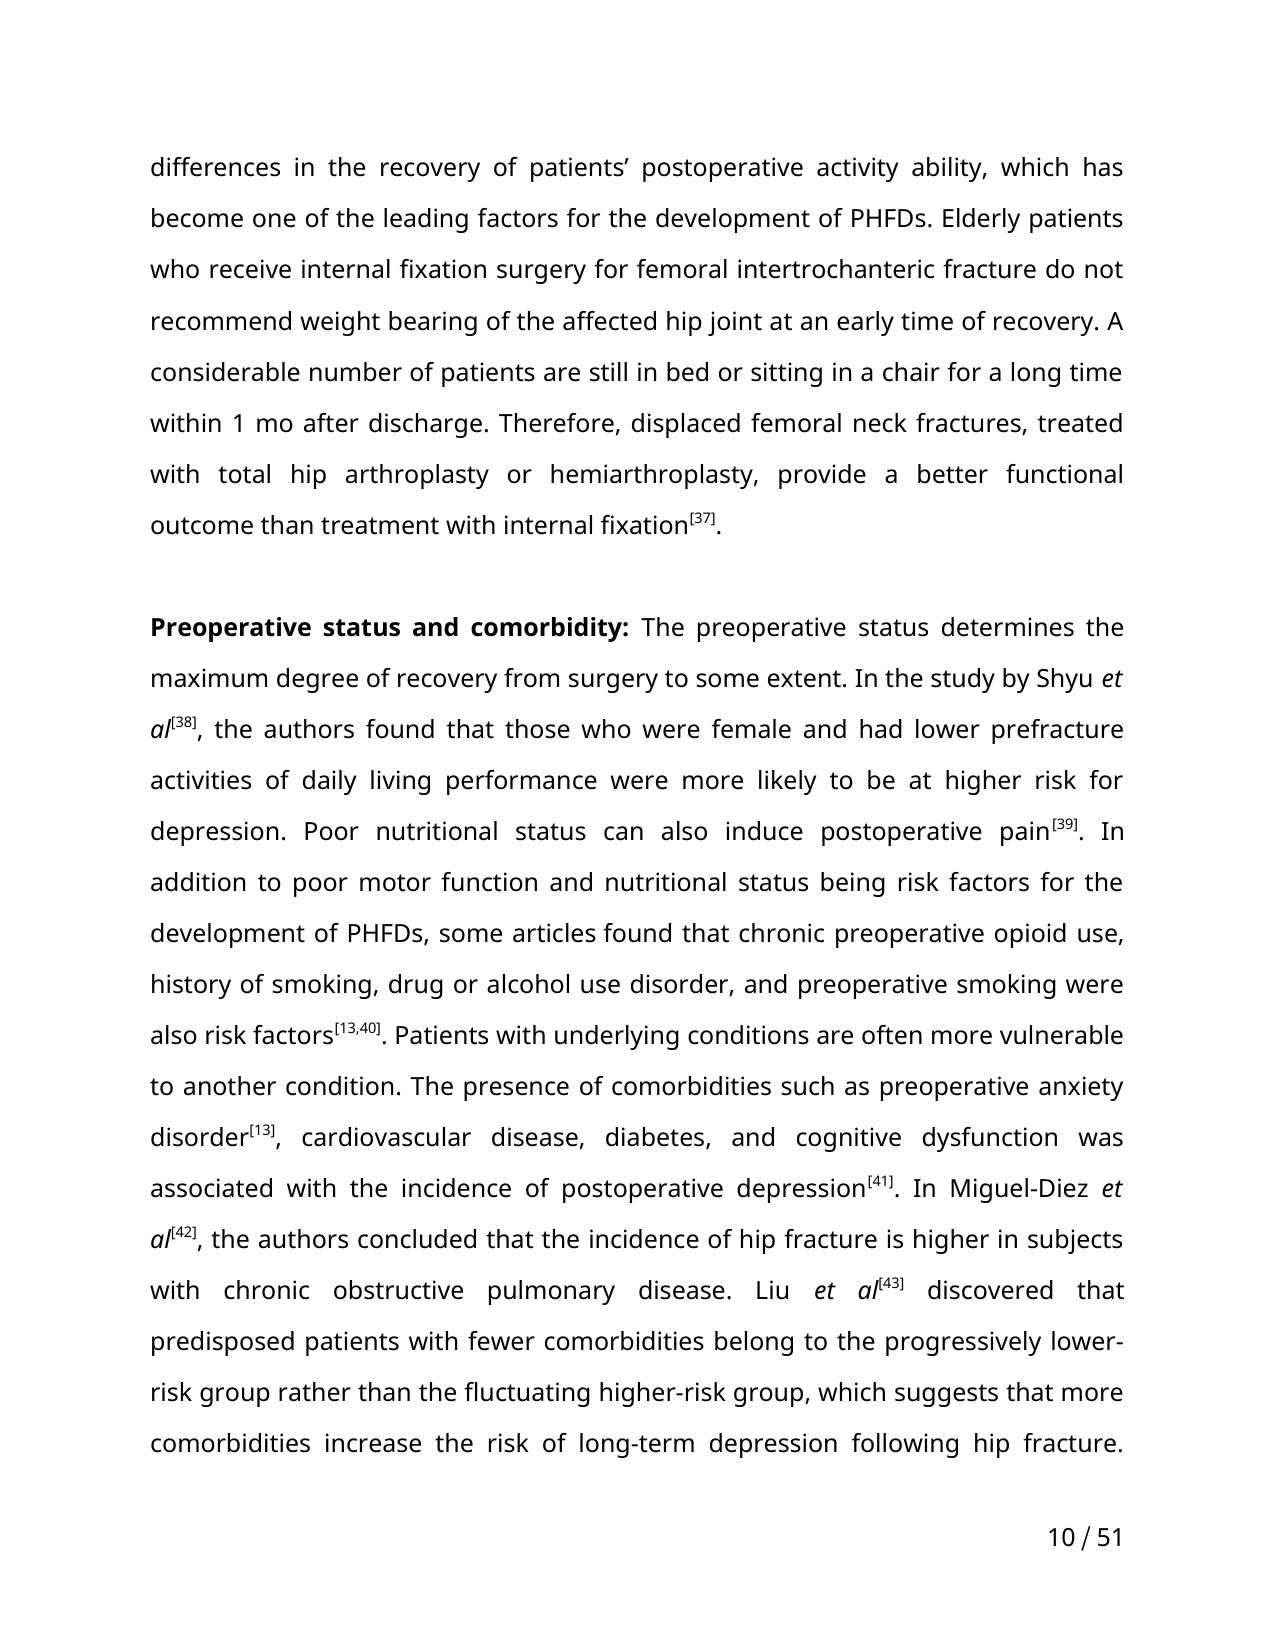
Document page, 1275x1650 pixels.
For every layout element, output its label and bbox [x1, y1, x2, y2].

text [150, 150, 1125, 541]
text [150, 609, 1125, 1460]
